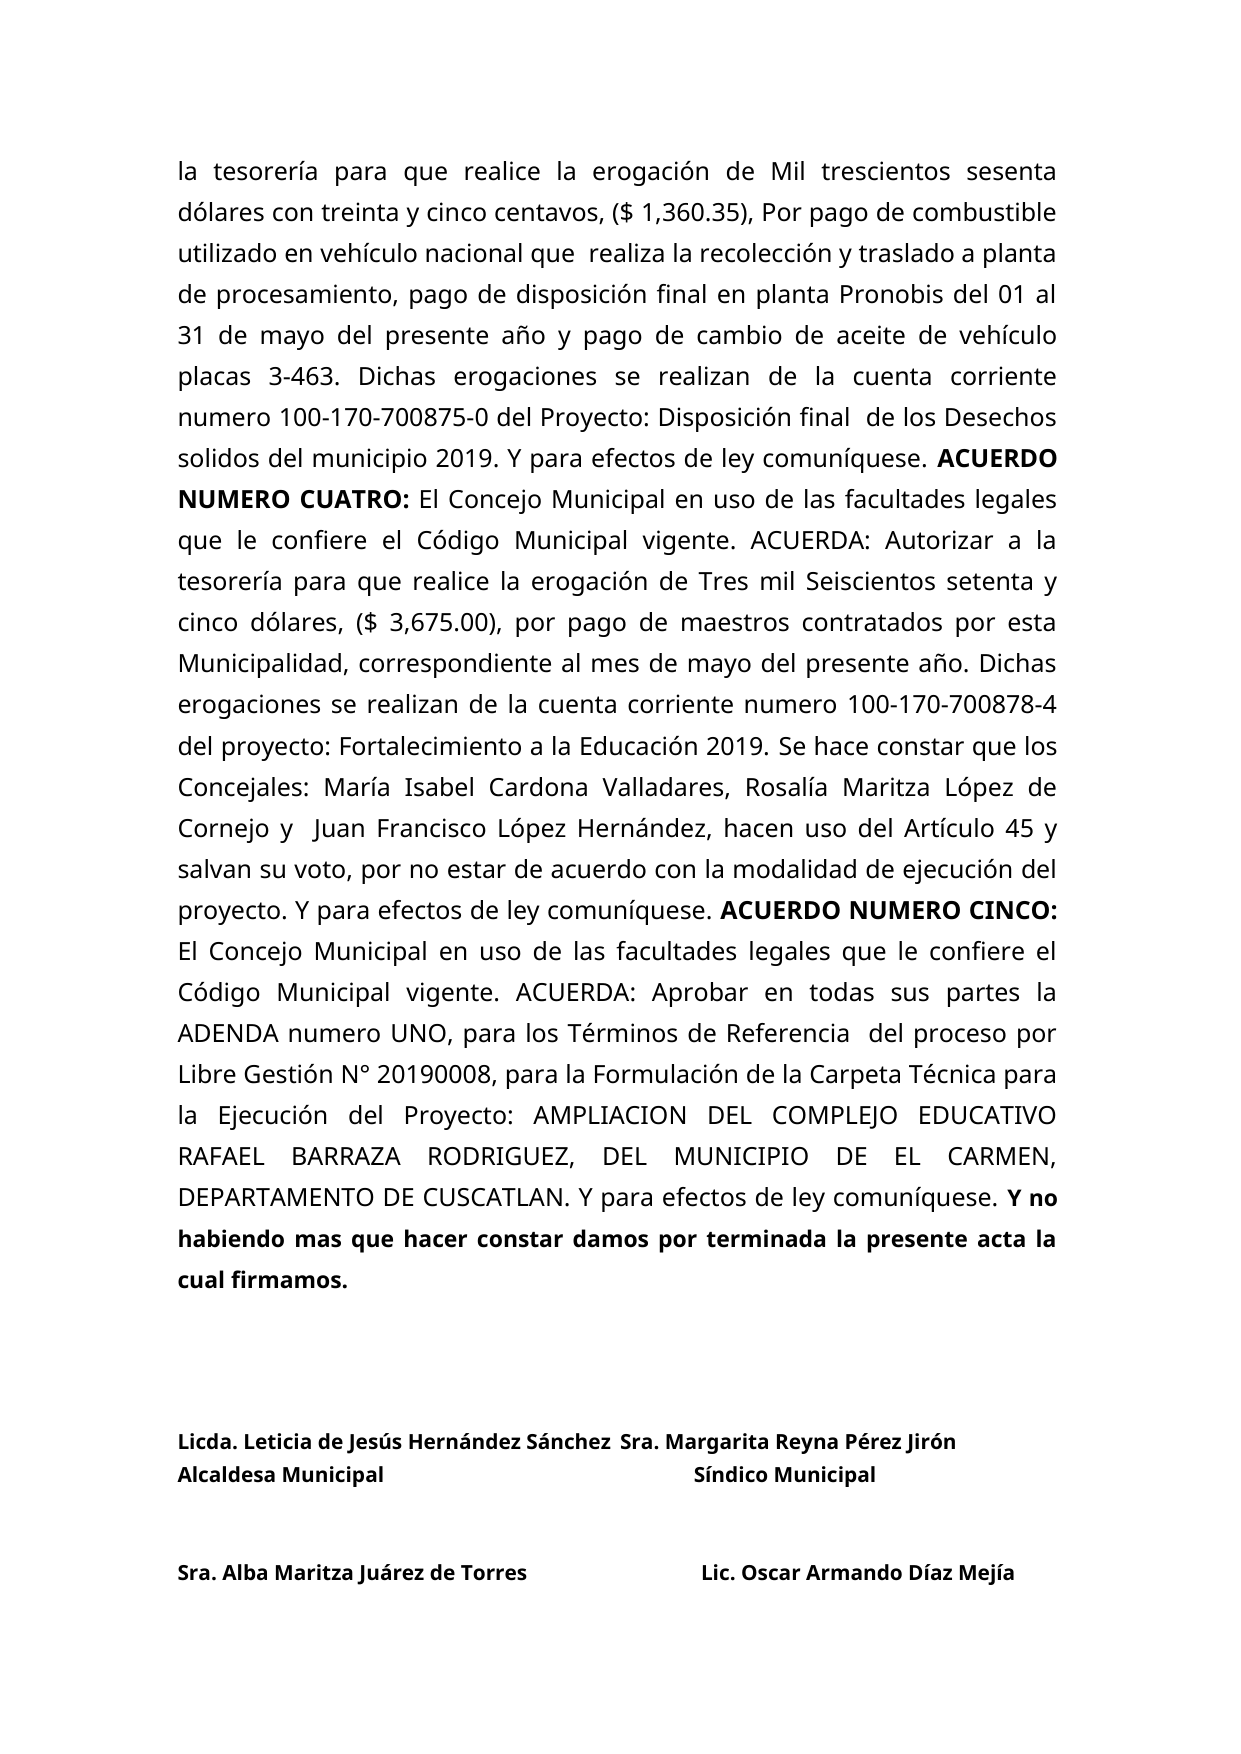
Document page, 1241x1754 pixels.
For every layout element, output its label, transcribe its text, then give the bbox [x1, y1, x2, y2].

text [177, 148, 1058, 1297]
text Alcaldesa Municipal Síndico Municipal [177, 1460, 1063, 1488]
text Sra. Alba Maritza Juárez de Torres Lic. Oscar Armando Díaz Mejía [177, 1558, 1063, 1586]
text Licda. Leticia de Jesús Hernández Sánchez Sra. Margarita Reyna Pérez Jirón [177, 1427, 1063, 1456]
